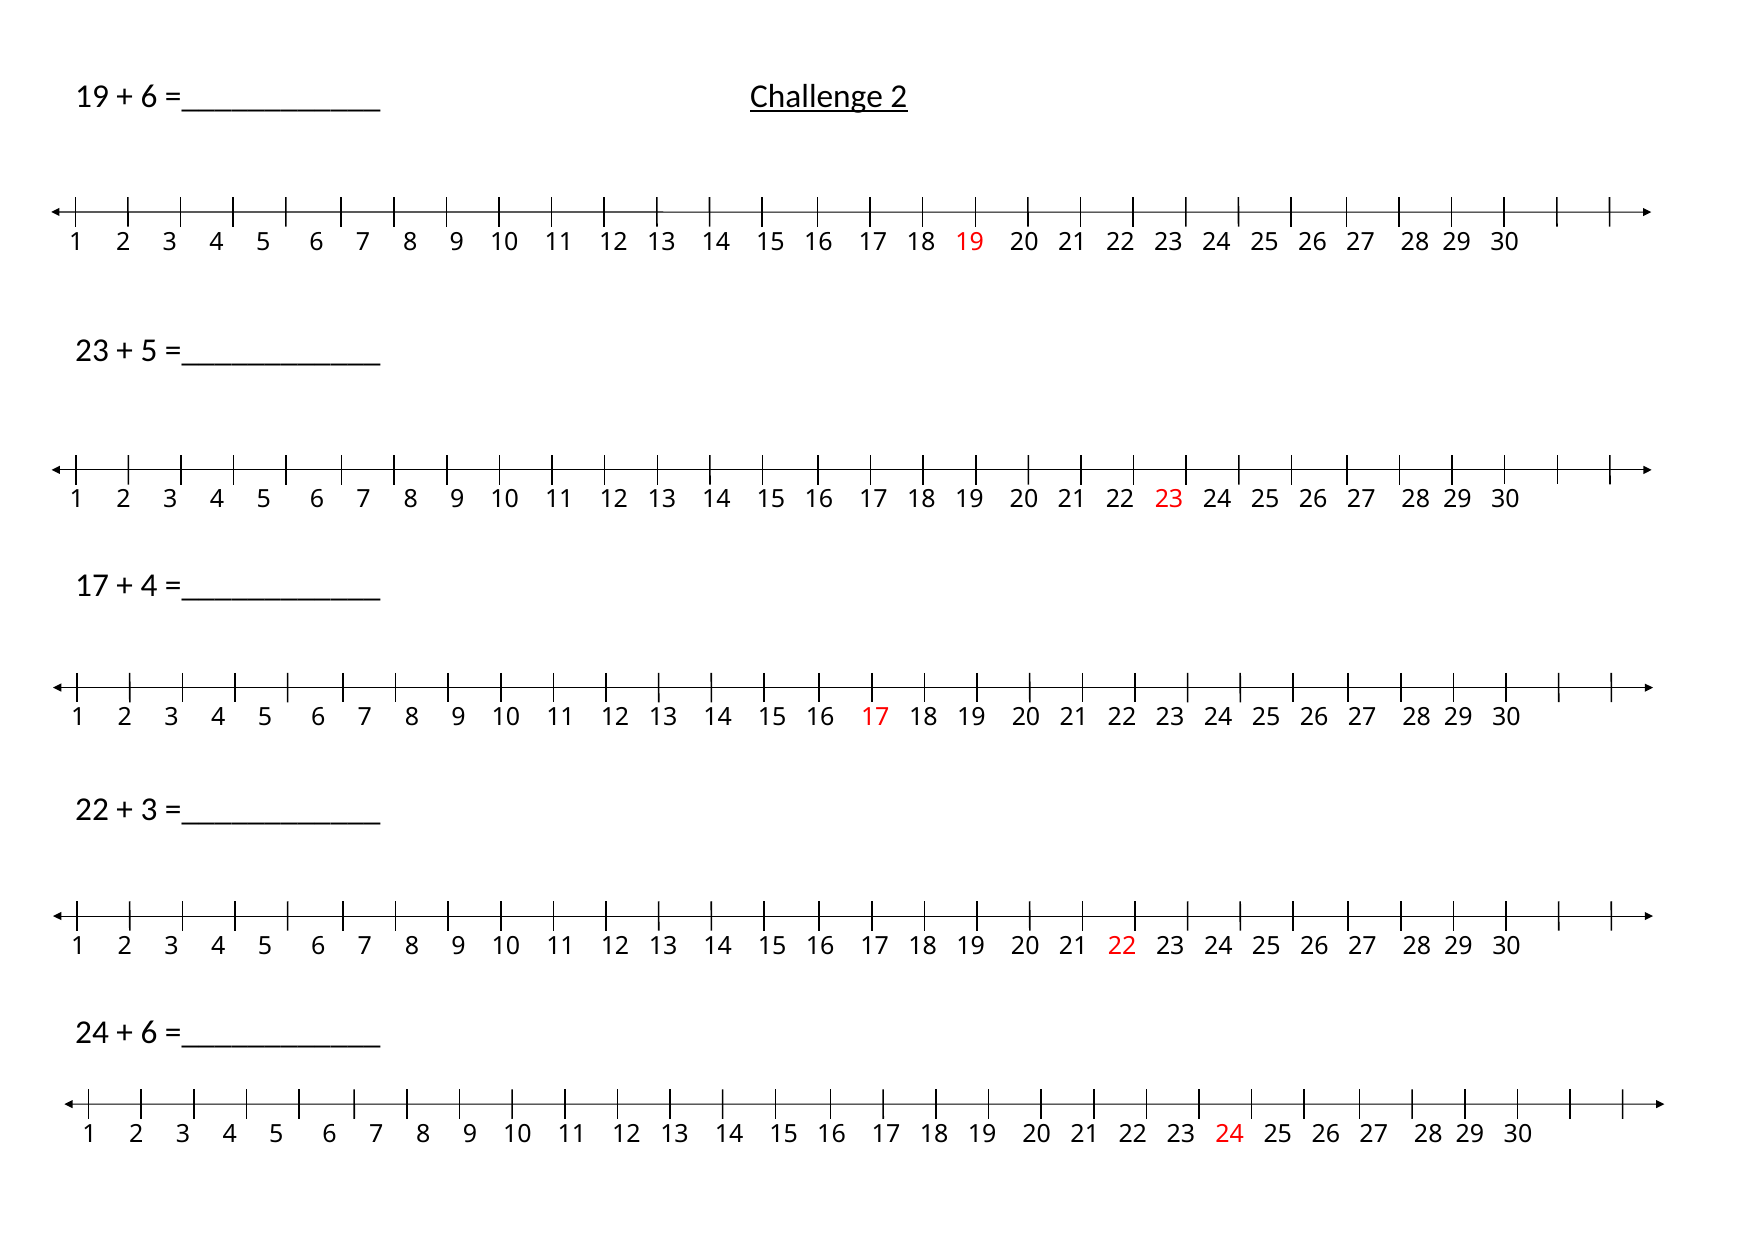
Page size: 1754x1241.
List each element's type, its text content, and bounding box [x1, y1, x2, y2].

text 24 + 6 =____________ [75, 889, 1679, 1052]
text 23 + 5 =____________ [75, 207, 1679, 370]
text 17 + 4 =____________ [75, 441, 1679, 604]
text 22 + 3 =____________ [75, 665, 1679, 828]
text 19 + 6 =____________ Challenge 2 [75, 75, 1679, 116]
